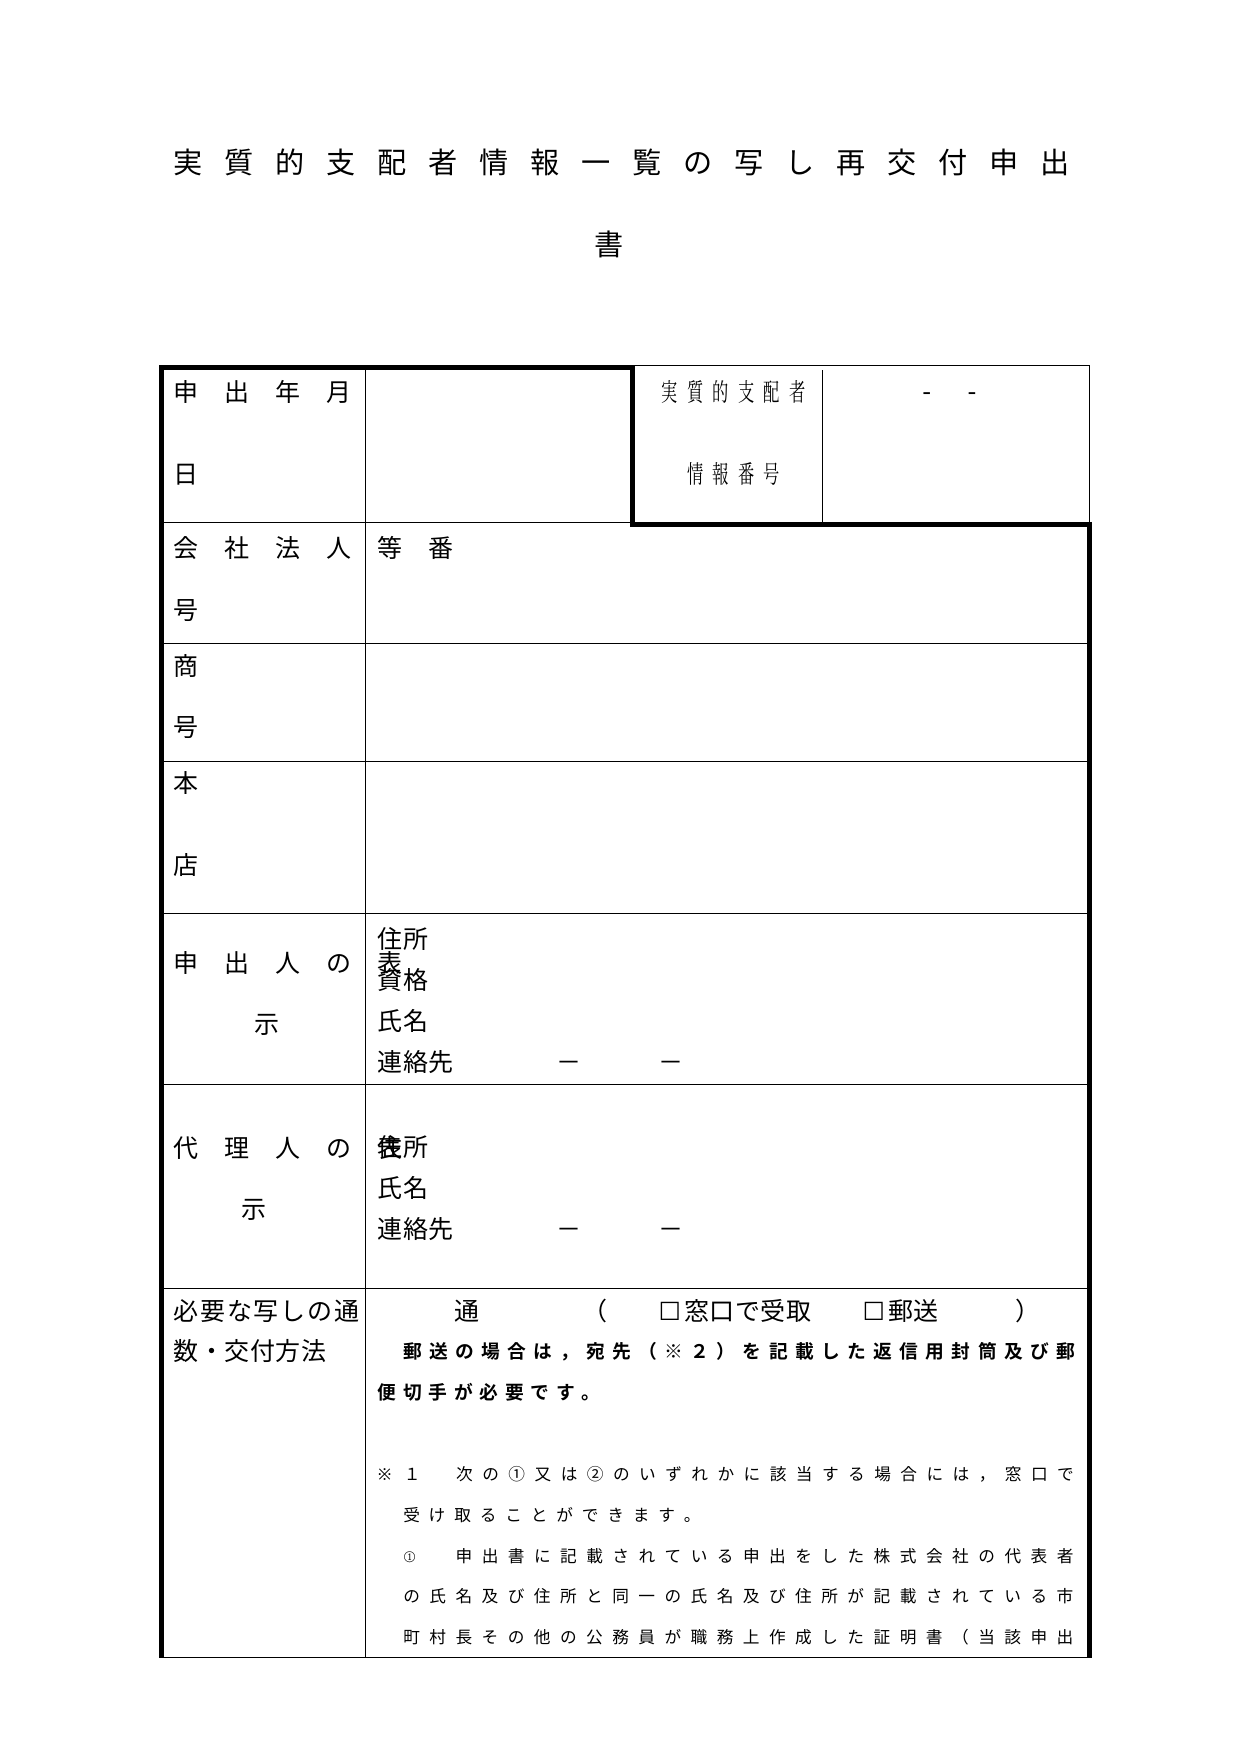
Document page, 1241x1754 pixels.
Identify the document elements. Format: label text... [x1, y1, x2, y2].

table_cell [366, 1289, 1087, 1657]
table_cell 申出人の表示 [164, 914, 365, 1084]
table_cell [366, 523, 1087, 643]
table_cell 住所 氏名 連絡先 － － [366, 1085, 1087, 1288]
table_cell 本店 [164, 762, 365, 913]
table_header [366, 370, 630, 522]
table_cell 商号 [164, 644, 365, 761]
text 実質的支配者情報一覧の写し再交付申出書 [148, 120, 1092, 283]
table_header 実質的支配者情報番号 [635, 366, 822, 522]
table_cell 代理人の表示 [164, 1085, 365, 1288]
table_cell 会社法人等番号 [164, 523, 365, 643]
table_header 申出年月日 [164, 370, 365, 522]
table_cell 必要な写しの通数・交付方法 [164, 1289, 365, 1657]
table_cell 住所 資格 氏名 連絡先 － － [366, 914, 1087, 1084]
table_header - - [823, 366, 1089, 522]
table_cell [366, 762, 1087, 913]
table_cell [366, 644, 1087, 761]
